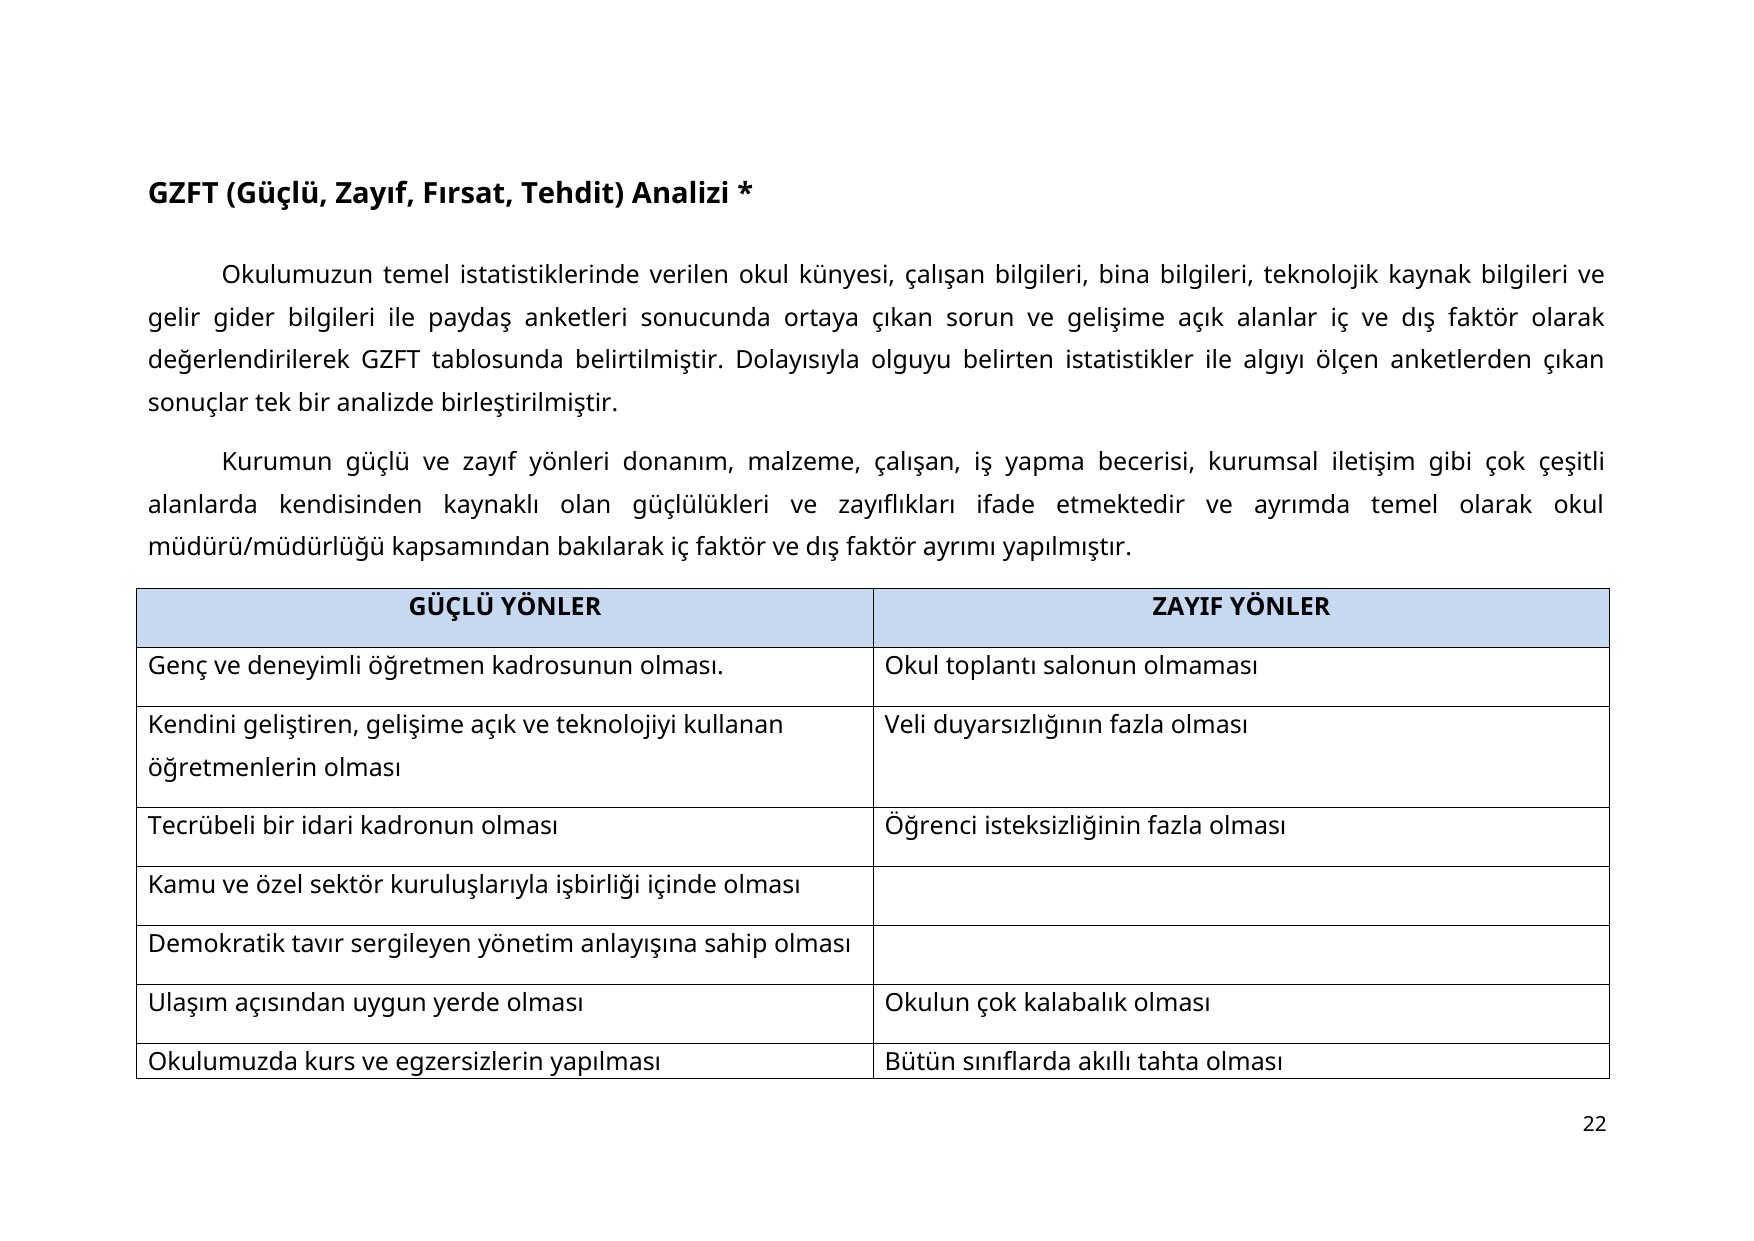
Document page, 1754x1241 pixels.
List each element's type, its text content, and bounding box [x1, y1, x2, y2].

table_cell Okulun çok kalabalık olması [874, 985, 1609, 1042]
table_cell Kamu ve özel sektör kuruluşlarıyla işbirliği içinde olması [137, 867, 873, 925]
table_cell Genç ve deneyimli öğretmen kadrosunun olması. [137, 648, 873, 706]
subtitle GZFT (Güçlü, Zayıf, Fırsat, Tehdit) Analizi * [148, 173, 1606, 212]
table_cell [137, 1044, 873, 1077]
table_cell [874, 926, 1609, 983]
table_cell Demokratik tavır sergileyen yönetim anlayışına sahip olması [137, 926, 873, 983]
text Kurumun güçlü ve zayıf yönleri donanım, malzeme, çalışan, iş yapma becerisi, kurumsal iletişim gibi çok çeşitli alanlarda kendisinden kaynaklı olan güçlülükleri ve zayıflıkları ifade etmektedir ve ayrımda temel olarak okul müdürü/müdürlüğü kapsamından bakılarak iç faktör ve dış faktör ayrımı yapılmıştır. [148, 444, 1606, 563]
table_cell Veli duyarsızlığının fazla olması [874, 707, 1609, 807]
text Okulumuzun temel istatistiklerinde verilen okul künyesi, çalışan bilgileri, bina bilgileri, teknolojik kaynak bilgileri ve gelir gider bilgileri ile paydaş anketleri sonucunda ortaya çıkan sorun ve gelişime açık alanlar iç ve dış faktör olarak değerlendirilerek GZFT tablosunda belirtilmiştir. Dolayısıyla olguyu belirten istatistikler ile algıyı ölçen anketlerden çıkan sonuçlar tek bir analizde birleştirilmiştir. [148, 257, 1606, 419]
table_cell Okul toplantı salonun olmaması [874, 648, 1609, 706]
table_cell Ulaşım açısından uygun yerde olması [137, 985, 873, 1042]
table_cell Tecrübeli bir idari kadronun olması [137, 808, 873, 866]
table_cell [874, 1044, 1609, 1077]
table_header ZAYIF YÖNLER [874, 589, 1609, 647]
table_cell Kendini geliştiren, gelişime açık ve teknolojiyi kullanan öğretmenlerin olması [137, 707, 873, 807]
table_cell Öğrenci isteksizliğinin fazla olması [874, 808, 1609, 866]
table_header GÜÇLÜ YÖNLER [137, 589, 873, 647]
table_cell [874, 867, 1609, 925]
